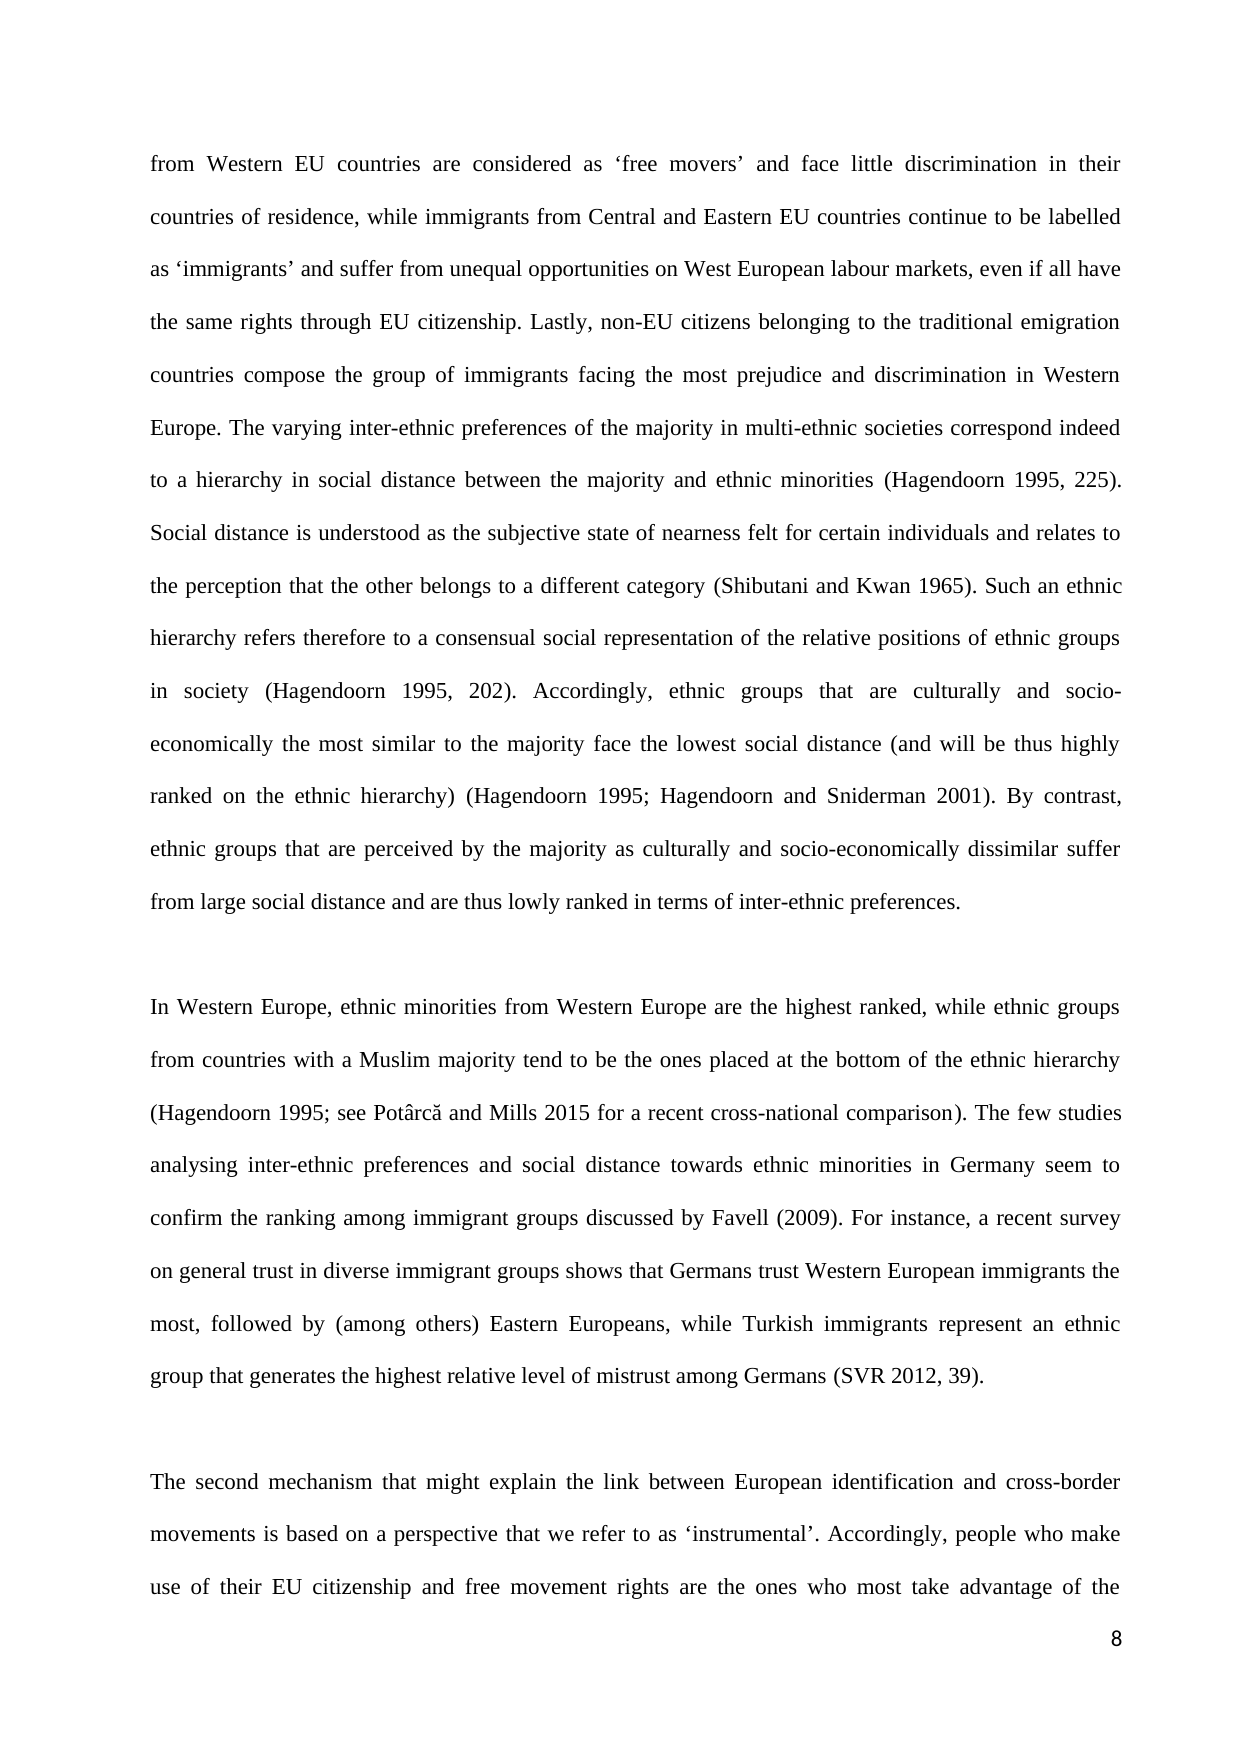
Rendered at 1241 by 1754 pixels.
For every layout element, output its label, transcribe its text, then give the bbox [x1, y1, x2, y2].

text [150, 150, 1122, 914]
text In Western Europe, ethnic minorities from Western Europe are the highest ranked, while ethnic groups from countries with a Muslim majority tend to be the ones placed at the bottom of the ethnic hierarchy (Hagendoorn 1995; see Potârcă and Mills 2015 for a recent cross-national comparison). The few studies analysing inter-ethnic preferences and social distance towards ethnic minorities in Germany seem to confirm the ranking among immigrant groups discussed by Favell (2009). For instance, a recent survey on general trust in diverse immigrant groups shows that Germans trust Western European immigrants the most, followed by (among others) Eastern Europeans, while Turkish immigrants represent an ethnic group that generates the highest relative level of mistrust among Germans (SVR 2012, 39). [150, 993, 1122, 1389]
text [150, 1468, 1122, 1599]
